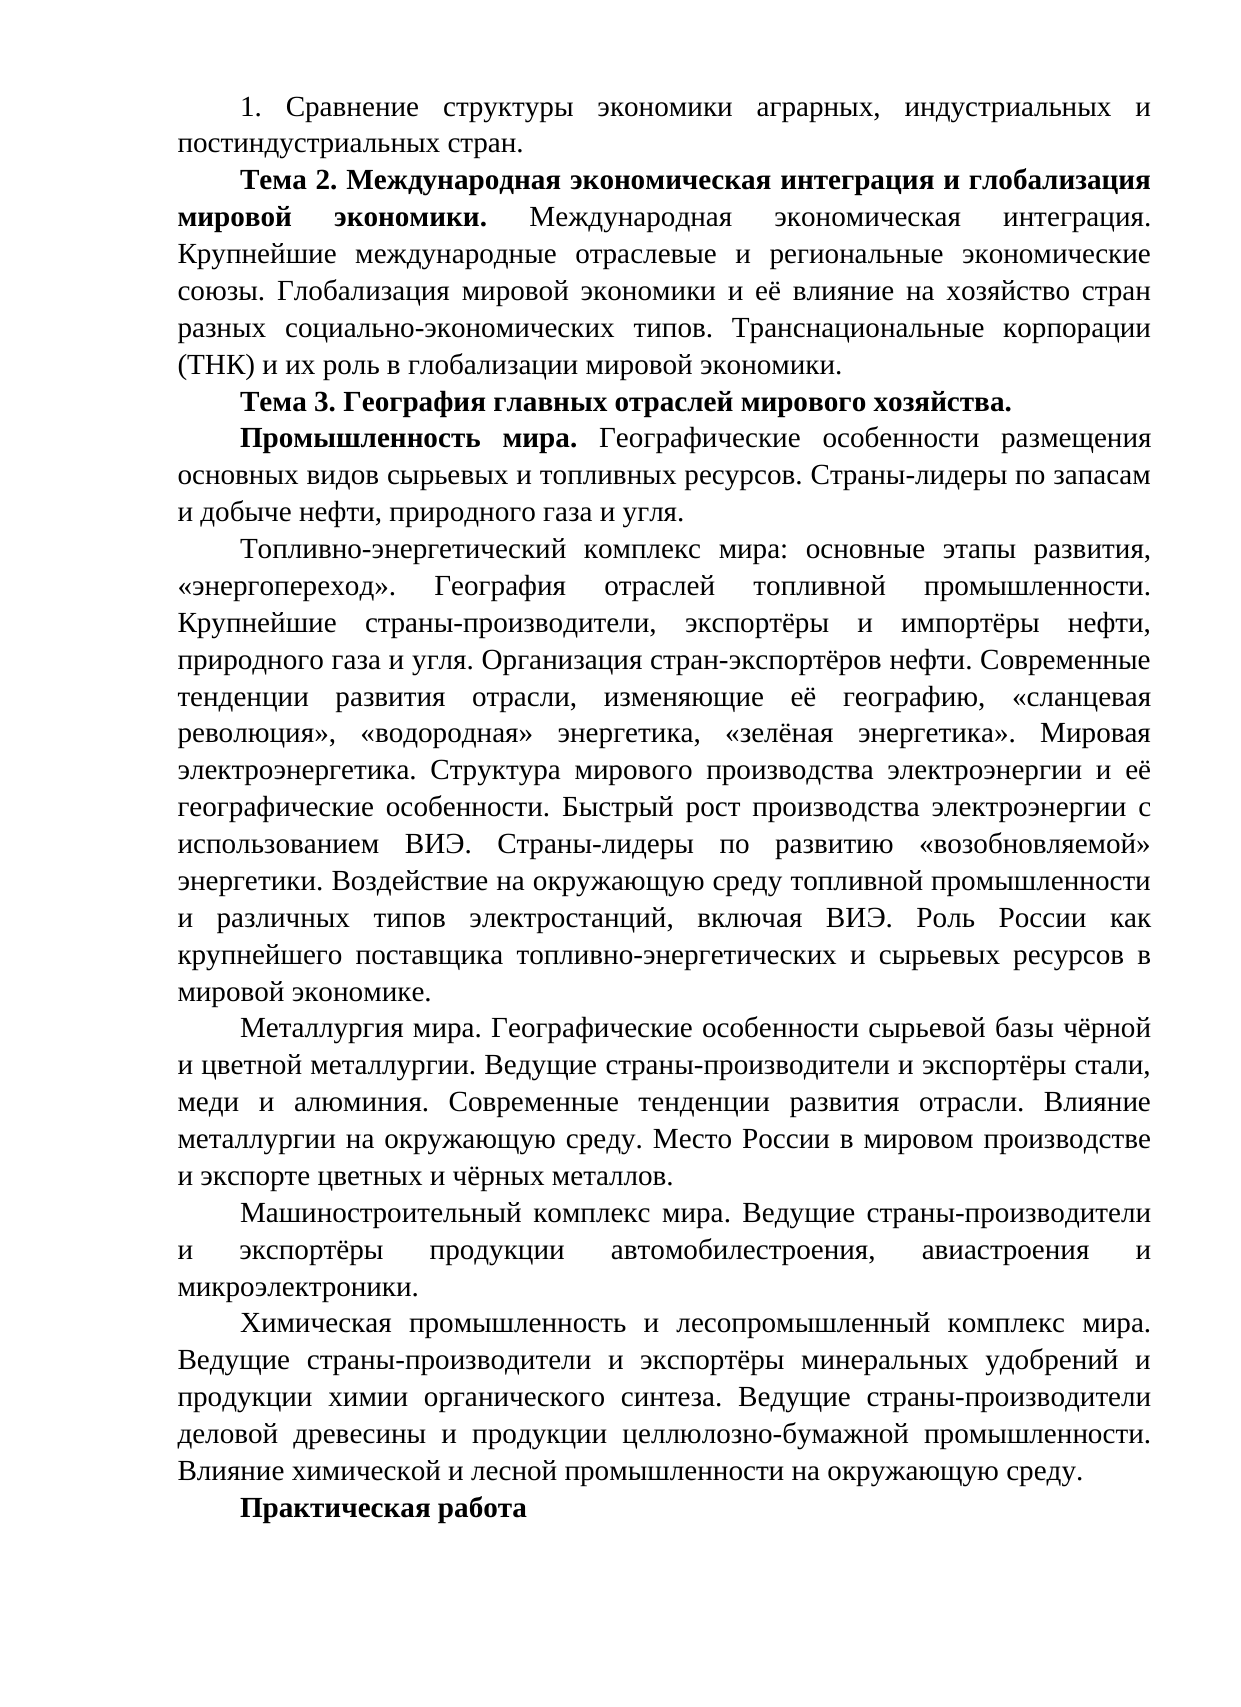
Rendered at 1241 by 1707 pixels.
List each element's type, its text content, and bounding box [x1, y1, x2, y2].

text Химическая промышленность и лесопромышленный комплекс мира. Ведущие страны-производители и экспортёры минеральных удобрений и продукции химии органического синтеза. Ведущие страны-производители деловой древесины и продукции целлюлозно-бумажной промышленности. Влияние химической и лесной промышленности на окружающую среду. [177, 1306, 1152, 1487]
text Металлургия мира. Географические особенности сырьевой базы чёрной и цветной металлургии. Ведущие страны-производители и экспортёры стали, меди и алюминия. Современные тенденции развития отрасли. Влияние металлургии на окружающую среду. Место России в мировом производстве и экспорте цветных и чёрных металлов. [177, 1011, 1152, 1192]
text Тема 3. География главных отраслей мирового хозяйства. [177, 384, 1152, 417]
text Практическая работа [177, 1490, 1152, 1523]
text Тема 2. Международная экономическая интеграция и глобализация мировой экономики. Международная экономическая интеграция. Крупнейшие международные отраслевые и региональные экономические союзы. Глобализация мировой экономики и её влияние на хозяйство стран разных социально-экономических типов. Транснациональные корпорации (ТНК) и их роль в глобализации мировой экономики. [177, 162, 1152, 380]
text Машиностроительный комплекс мира. Ведущие страны-производители и экспортёры продукции автомобилестроения, авиастроения и микроэлектроники. [177, 1195, 1152, 1302]
text 1. Сравнение структуры экономики аграрных, индустриальных и постиндустриальных стран. [177, 89, 1152, 159]
text Топливно-энергетический комплекс мира: основные этапы развития, «энергопереход». География отраслей топливной промышленности. Крупнейшие страны-производители, экспортёры и импортёры нефти, природного газа и угля. Организация стран-экспортёров нефти. Современные тенденции развития отрасли, изменяющие её географию, «сланцевая революция», «водородная» энергетика, «зелёная энергетика». Мировая электроэнергетика. Структура мирового производства электроэнергии и её географические особенности. Быстрый рост производства электроэнергии с использованием ВИЭ. Страны-лидеры по развитию «возобновляемой» энергетики. Воздействие на окружающую среду топливной промышленности и различных типов электростанций, включая ВИЭ. Роль России как крупнейшего поставщика топливно-энергетических и сырьевых ресурсов в мировой экономике. [177, 531, 1152, 1007]
text Промышленность мира. Географические особенности размещения основных видов сырьевых и топливных ресурсов. Страны-лидеры по запасам и добыче нефти, природного газа и угля. [177, 421, 1152, 528]
